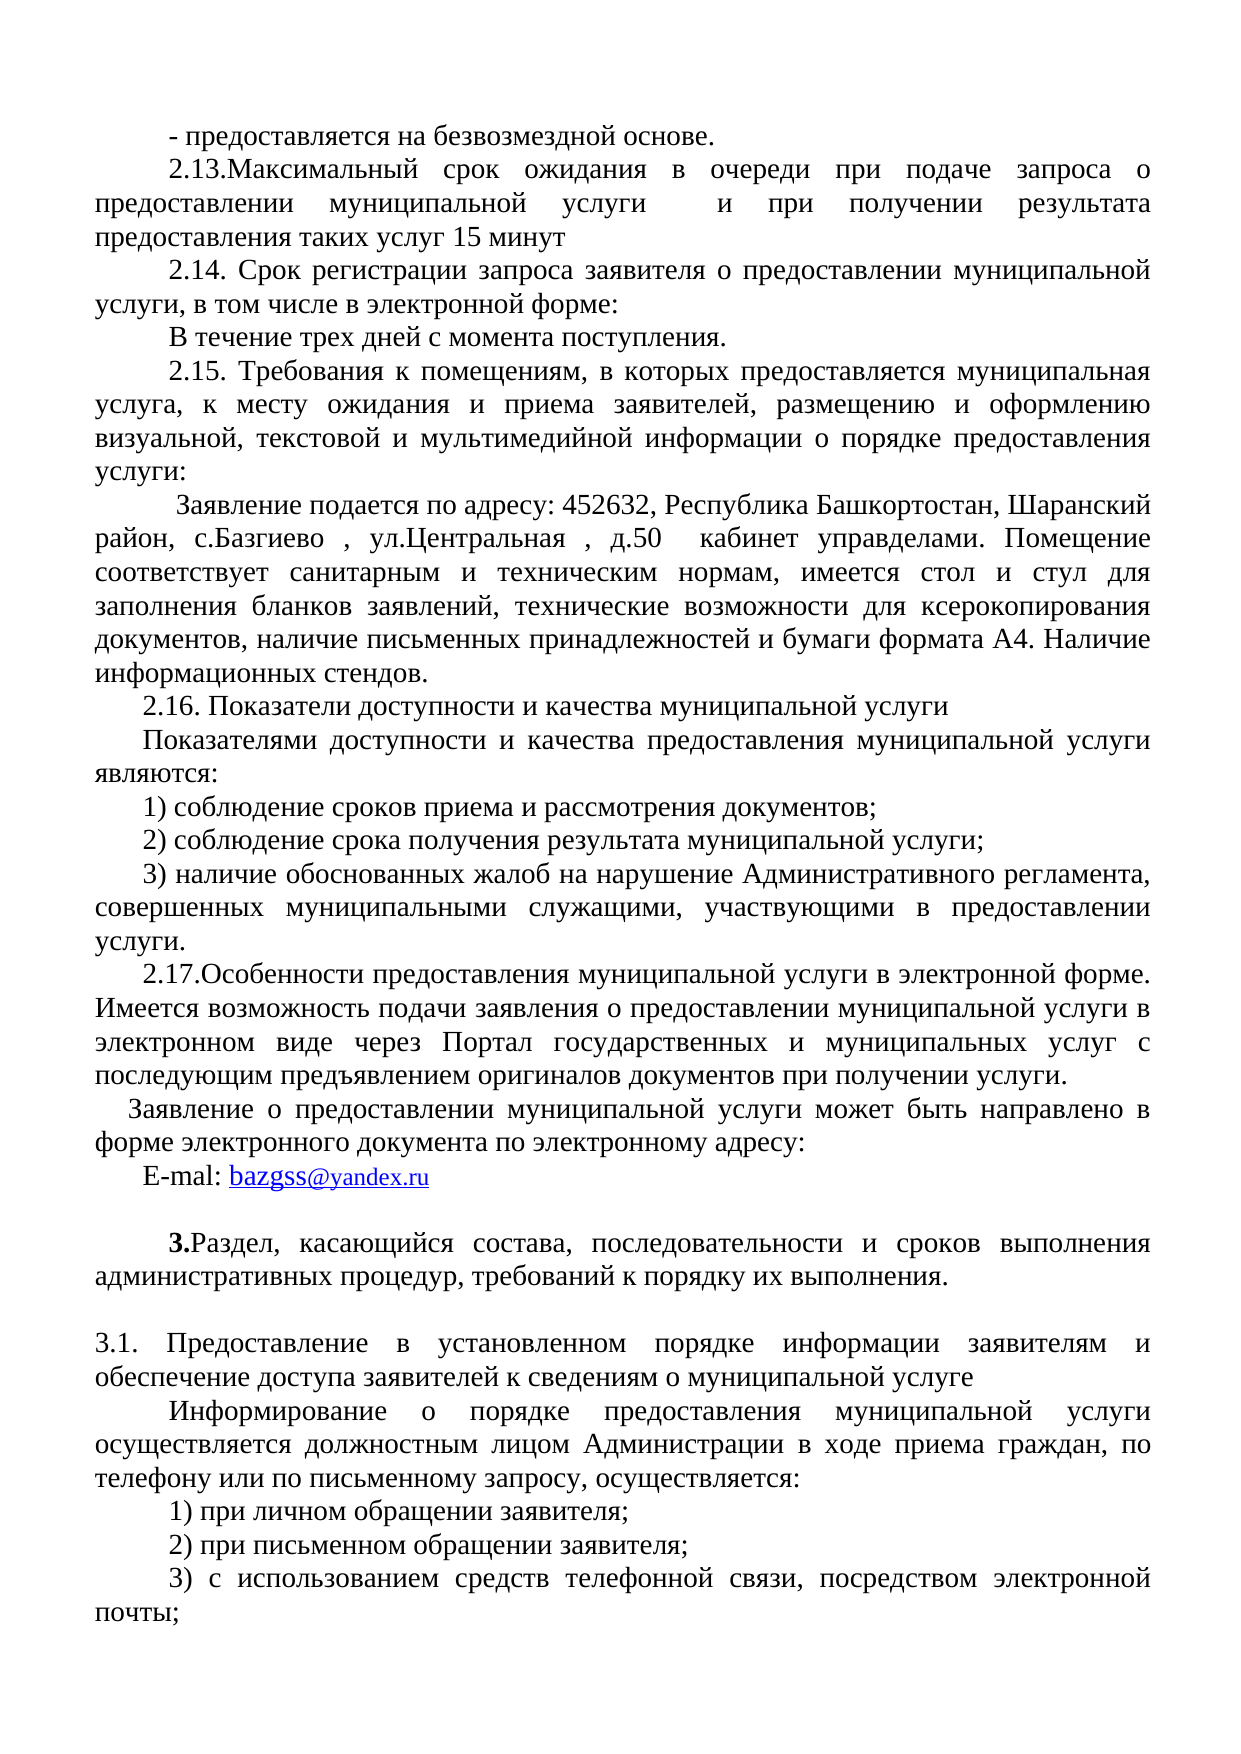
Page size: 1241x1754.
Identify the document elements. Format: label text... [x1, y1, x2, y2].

text 3.Раздел, касающийся состава, последовательности и сроков выполнения административных процедур, требований к порядку их выполнения. [94, 1225, 1152, 1292]
text Заявление подается по адресу: 452632, Республика Башкортостан, Шаранский район, с.Базгиево , ул.Центральная , д.50 кабинет управделами. Помещение соответствует санитарным и техническим нормам, имеется стол и стул для заполнения бланков заявлений, технические возможности для ксерокопирования документов, наличие письменных принадлежностей и бумаги формата A4. Наличие информационных стендов. [94, 487, 1152, 688]
text Показателями доступности и качества предоставления муниципальной услуги являются: [94, 722, 1152, 789]
text 3) с использованием средств телефонной связи, посредством электронной почты; [94, 1560, 1152, 1627]
text 2.15. Требования к помещениям, в которых предоставляется муниципальная услуга, к месту ожидания и приема заявителей, размещению и оформлению визуальной, текстовой и мультимедийной информации о порядке предоставления услуги: [94, 353, 1152, 487]
text 2.14. Срок регистрации запроса заявителя о предоставлении муниципальной услуги, в том числе в электронной форме: [94, 252, 1152, 319]
text 3.1. Предоставление в установленном порядке информации заявителям и обеспечение доступа заявителей к сведениям о муниципальной услуге [94, 1326, 1152, 1393]
text 2.16. Показатели доступности и качества муниципальной услуги [94, 688, 1152, 722]
text - предоставляется на безвозмездной основе. [94, 118, 1152, 152]
text 2) соблюдение срока получения результата муниципальной услуги; [94, 822, 1152, 856]
text 2.17.Особенности предоставления муниципальной услуги в электронной форме. Имеется возможность подачи заявления о предоставлении муниципальной услуги в электронном виде через Портал государственных и муниципальных услуг с последующим предъявлением оригиналов документов при получении услуги. [94, 957, 1152, 1091]
text 3) наличие обоснованных жалоб на нарушение Административного регламента, совершенных муниципальными служащими, участвующими в предоставлении услуги. [94, 856, 1152, 957]
text 2.13.Максимальный срок ожидания в очереди при подаче запроса о предоставлении муниципальной услуги и при получении результата предоставления таких услуг 15 минут [94, 152, 1152, 252]
text Информирование о порядке предоставления муниципальной услуги осуществляется должностным лицом Администрации в ходе приема граждан, по телефону или по письменному запросу, осуществляется: [94, 1393, 1152, 1493]
text 1) при личном обращении заявителя; [94, 1493, 1152, 1527]
text Заявление о предоставлении муниципальной услуги может быть направлено в форме электронного документа по электронному адресу: [94, 1091, 1152, 1158]
text 2) при письменном обращении заявителя; [94, 1527, 1152, 1560]
text E-mal: bazgss@yandex.ru [94, 1158, 1152, 1191]
text В течение трех дней с момента поступления. [94, 319, 1152, 353]
text 1) соблюдение сроков приема и рассмотрения документов; [94, 789, 1152, 822]
